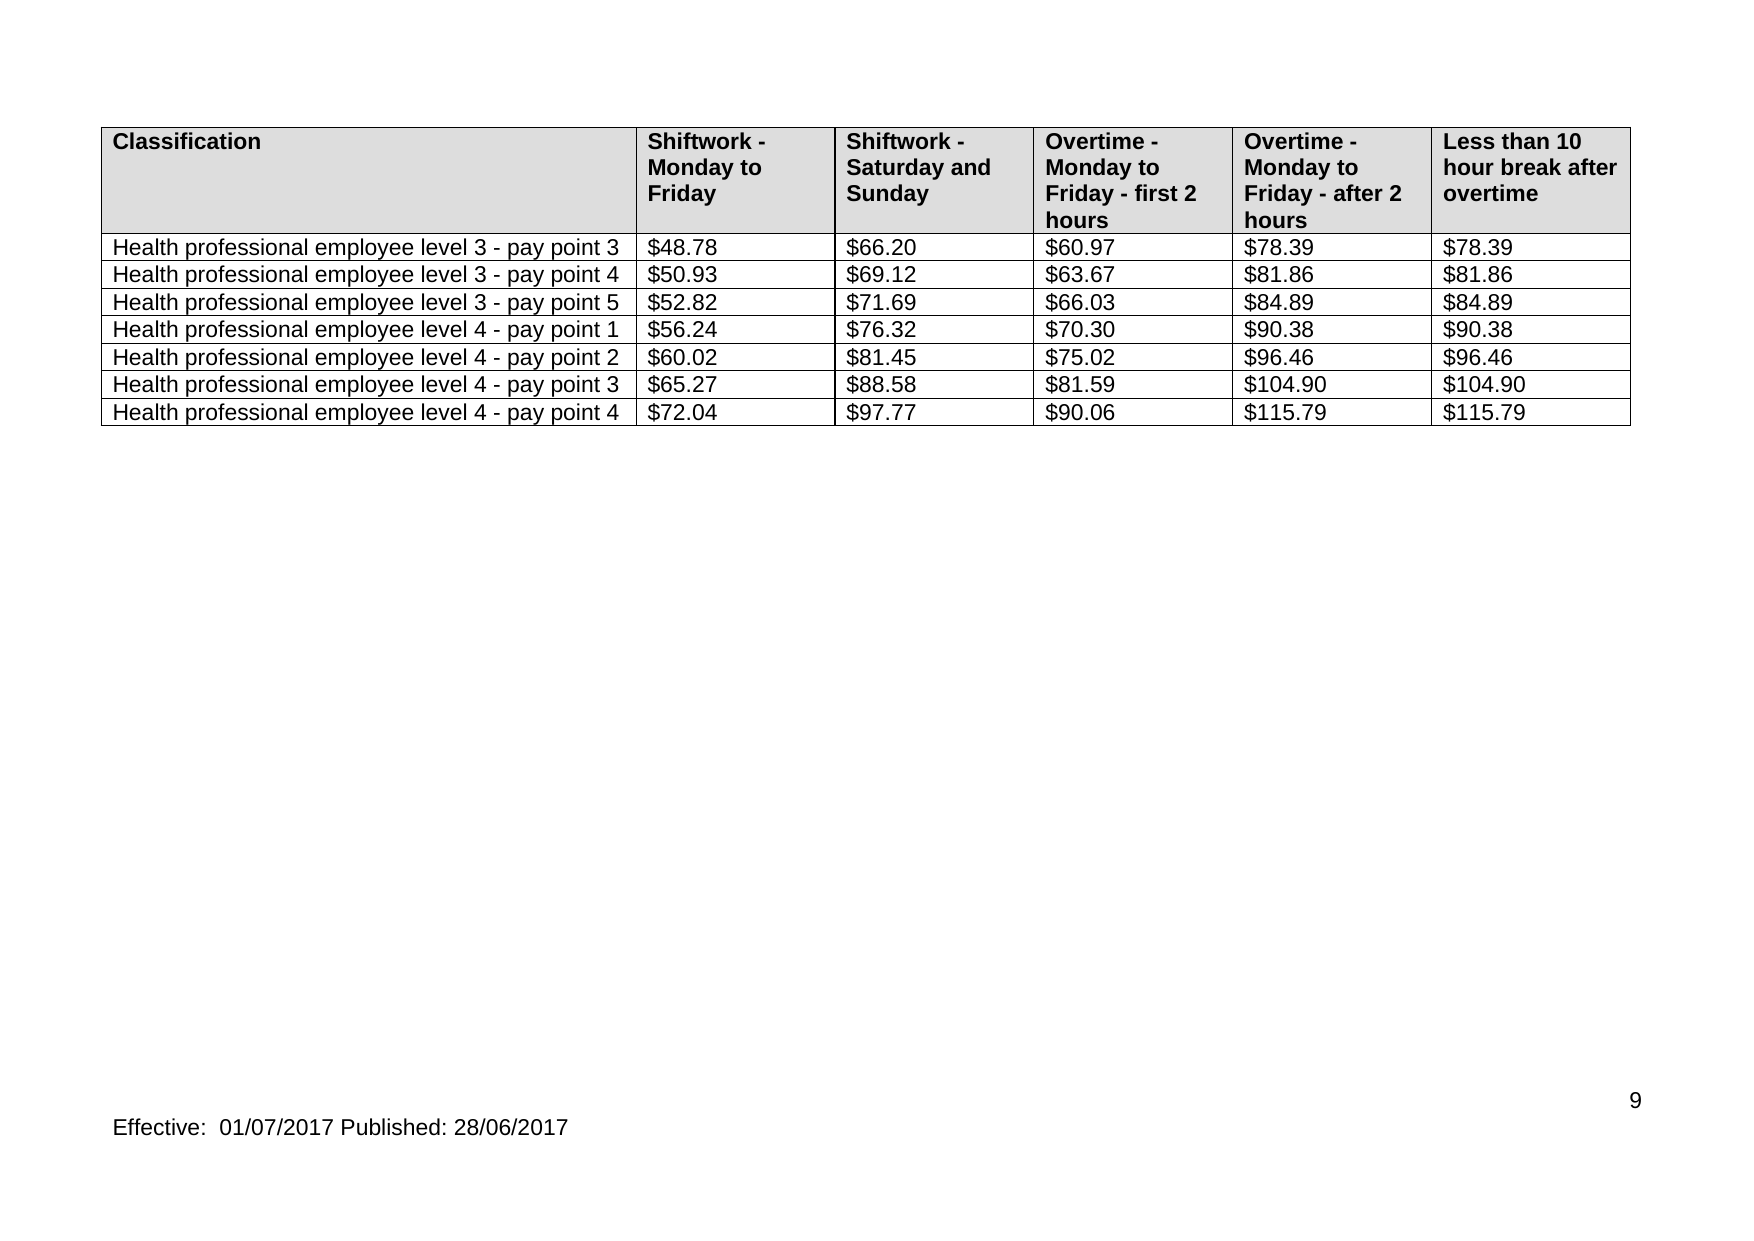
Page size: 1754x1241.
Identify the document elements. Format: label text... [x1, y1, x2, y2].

table_cell $70.30 [1034, 316, 1232, 343]
table_cell $81.86 [1233, 261, 1431, 288]
table_cell $52.82 [637, 289, 834, 315]
table_header Less than 10 hour break after overtime [1432, 128, 1630, 233]
table_cell $72.04 [637, 399, 834, 425]
table_header Overtime - Monday to Friday - after 2 hours [1233, 128, 1431, 233]
table_cell $97.77 [836, 399, 1033, 425]
table_cell $96.46 [1432, 344, 1630, 370]
table_cell $69.12 [836, 261, 1033, 288]
table_cell $115.79 [1432, 399, 1630, 425]
table_cell $50.93 [637, 261, 834, 288]
table_cell Health professional employee level 4 - pay point 1 [102, 316, 636, 343]
table_cell $66.20 [836, 234, 1033, 260]
table_cell $90.06 [1034, 399, 1232, 425]
table_cell $75.02 [1034, 344, 1232, 370]
table_cell $81.86 [1432, 261, 1630, 288]
table_cell $71.69 [836, 289, 1033, 315]
table_cell $104.90 [1233, 371, 1431, 397]
table_cell Health professional employee level 4 - pay point 2 [102, 344, 636, 370]
table_cell Health professional employee level 3 - pay point 4 [102, 261, 636, 288]
table_header Shiftwork - Saturday and Sunday [836, 128, 1033, 233]
table_cell Health professional employee level 3 - pay point 3 [102, 234, 636, 260]
table_cell $90.38 [1432, 316, 1630, 343]
table_header Overtime - Monday to Friday - first 2 hours [1034, 128, 1232, 233]
table_cell $104.90 [1432, 371, 1630, 397]
table_cell $76.32 [836, 316, 1033, 343]
table_cell Health professional employee level 4 - pay point 4 [102, 399, 636, 425]
table_cell $84.89 [1432, 289, 1630, 315]
table_cell $81.59 [1034, 371, 1232, 397]
table_cell $78.39 [1432, 234, 1630, 260]
table_cell $56.24 [637, 316, 834, 343]
table_cell $88.58 [836, 371, 1033, 397]
table_cell $65.27 [637, 371, 834, 397]
table_cell $90.38 [1233, 316, 1431, 343]
table_cell $81.45 [836, 344, 1033, 370]
table_cell $60.02 [637, 344, 834, 370]
table_header Shiftwork - Monday to Friday [637, 128, 834, 233]
table_cell $84.89 [1233, 289, 1431, 315]
table_header Classification [102, 128, 636, 233]
table_cell Health professional employee level 4 - pay point 3 [102, 371, 636, 397]
table_cell $60.97 [1034, 234, 1232, 260]
table_cell $115.79 [1233, 399, 1431, 425]
table_cell $96.46 [1233, 344, 1431, 370]
table_cell $66.03 [1034, 289, 1232, 315]
table_cell $63.67 [1034, 261, 1232, 288]
table_cell Health professional employee level 3 - pay point 5 [102, 289, 636, 315]
table_cell $48.78 [637, 234, 834, 260]
table_cell $78.39 [1233, 234, 1431, 260]
